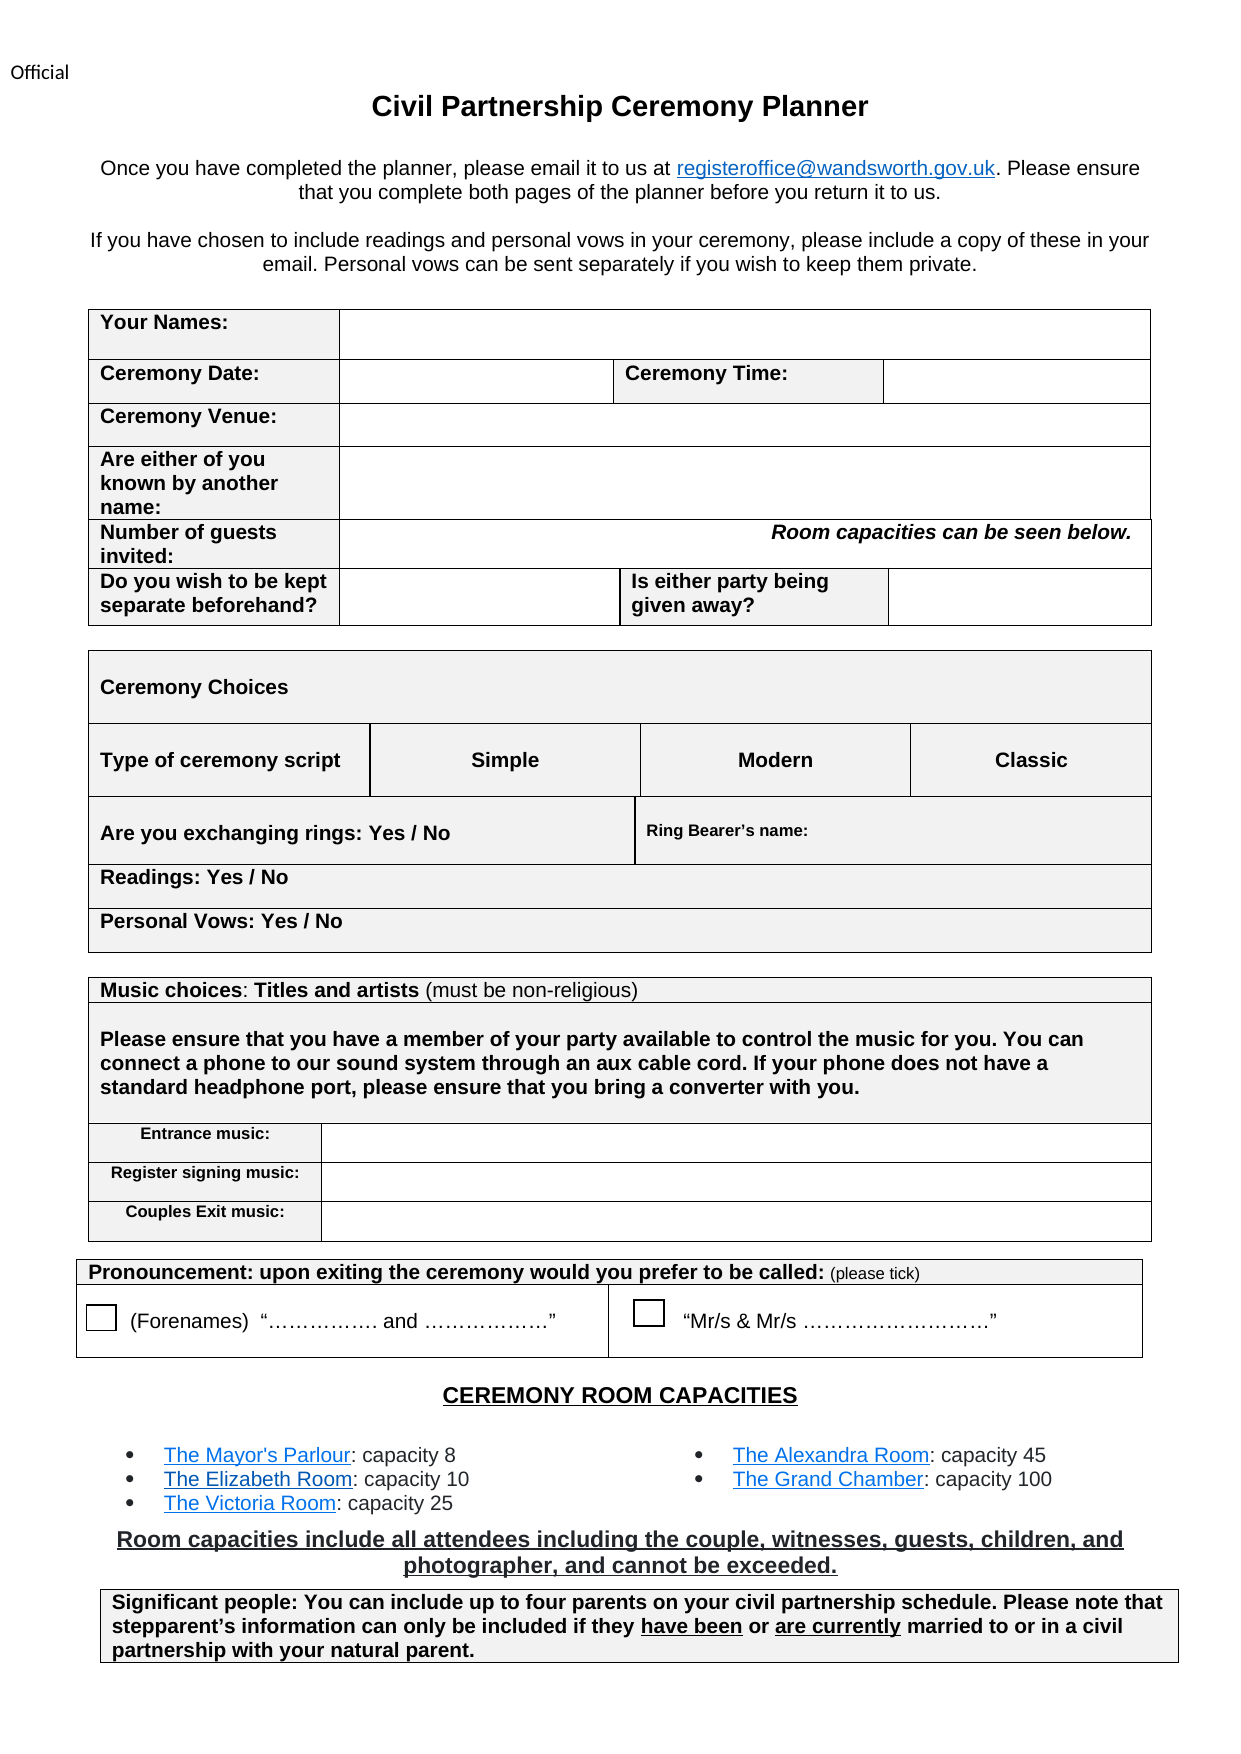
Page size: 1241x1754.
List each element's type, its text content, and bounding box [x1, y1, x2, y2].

table_header [340, 310, 1150, 359]
table_cell Ceremony Venue: [89, 404, 339, 446]
table_header Ceremony Choices [89, 651, 1151, 723]
table_cell Ring Bearer’s name: [636, 797, 1151, 864]
table_cell Classic [911, 724, 1151, 796]
list The Mayor's Parlour: capacity 8 [126, 1443, 583, 1467]
table_header Music choices: Titles and artists (must be non-religious) [89, 978, 1151, 1002]
table_cell Is either party being given away? [621, 569, 888, 625]
table_cell Ceremony Time: [614, 360, 883, 403]
table_cell “Mr/s & Mr/s ………………………” [609, 1285, 1142, 1357]
table_cell [340, 447, 1150, 519]
table_cell Ceremony Date: [89, 360, 339, 403]
title Once you have completed the planner, please email it to us at registeroffice@wandsworth.gov.uk. Please ensure that you complete both pages of the planner before you return it to us. [89, 156, 1152, 204]
table_cell Do you wish to be kept separate beforehand? [89, 569, 339, 625]
table_cell [889, 569, 1151, 625]
table_cell Type of ceremony script [89, 724, 369, 796]
table_cell Couples Exit music: [89, 1202, 321, 1241]
title Civil Partnership Ceremony Planner [89, 89, 1152, 122]
table_cell [322, 1202, 1151, 1241]
list The Elizabeth Room: capacity 10 [126, 1467, 583, 1491]
table_header Pronouncement: upon exiting the ceremony would you prefer to be called: (please tick) [77, 1260, 1142, 1284]
title If you have chosen to include readings and personal vows in your ceremony, please include a copy of these in your email. Personal vows can be sent separately if you wish to keep them private. [89, 228, 1152, 276]
table_cell [322, 1163, 1151, 1201]
table_cell Are you exchanging rings: Yes / No [89, 797, 634, 864]
table_cell Personal Vows: Yes / No [89, 909, 1151, 952]
table_cell Modern [641, 724, 910, 796]
table_cell Are either of you known by another name: [89, 447, 339, 519]
text CEREMONY ROOM CAPACITIES [89, 1382, 1152, 1408]
table_cell Room capacities can be seen below. [340, 520, 1151, 568]
table_cell [884, 360, 1150, 403]
table_cell Readings: Yes / No [89, 865, 1151, 908]
list The Victoria Room: capacity 25 [126, 1491, 583, 1515]
table_cell (Forenames) “……………. and ………………” [77, 1285, 608, 1357]
text Room capacities include all attendees including the couple, witnesses, guests, children, and photographer, and cannot be exceeded. [89, 1526, 1152, 1578]
table_cell Number of guests invited: [89, 520, 339, 568]
list The Grand Chamber: capacity 100 [695, 1467, 1152, 1491]
table_header Your Names: [89, 310, 339, 359]
table_header Significant people: You can include up to four parents on your civil partnership schedule. Please note that stepparent’s information can only be included if they have been or are currently married to or in a civil partnership with your natural parent. [101, 1590, 1178, 1662]
table_cell Entrance music: [89, 1124, 321, 1162]
table_cell [340, 360, 613, 403]
list The Alexandra Room: capacity 45 [695, 1443, 1152, 1467]
table_cell Simple [371, 724, 640, 796]
table_cell [340, 404, 1150, 446]
table_cell Please ensure that you have a member of your party available to control the music for you. You can connect a phone to our sound system through an aux cable cord. If your phone does not have a standard headphone port, please ensure that you bring a converter with you. [89, 1003, 1151, 1122]
table_cell Register signing music: [89, 1163, 321, 1201]
table_cell [340, 569, 619, 625]
table_cell [322, 1124, 1151, 1162]
